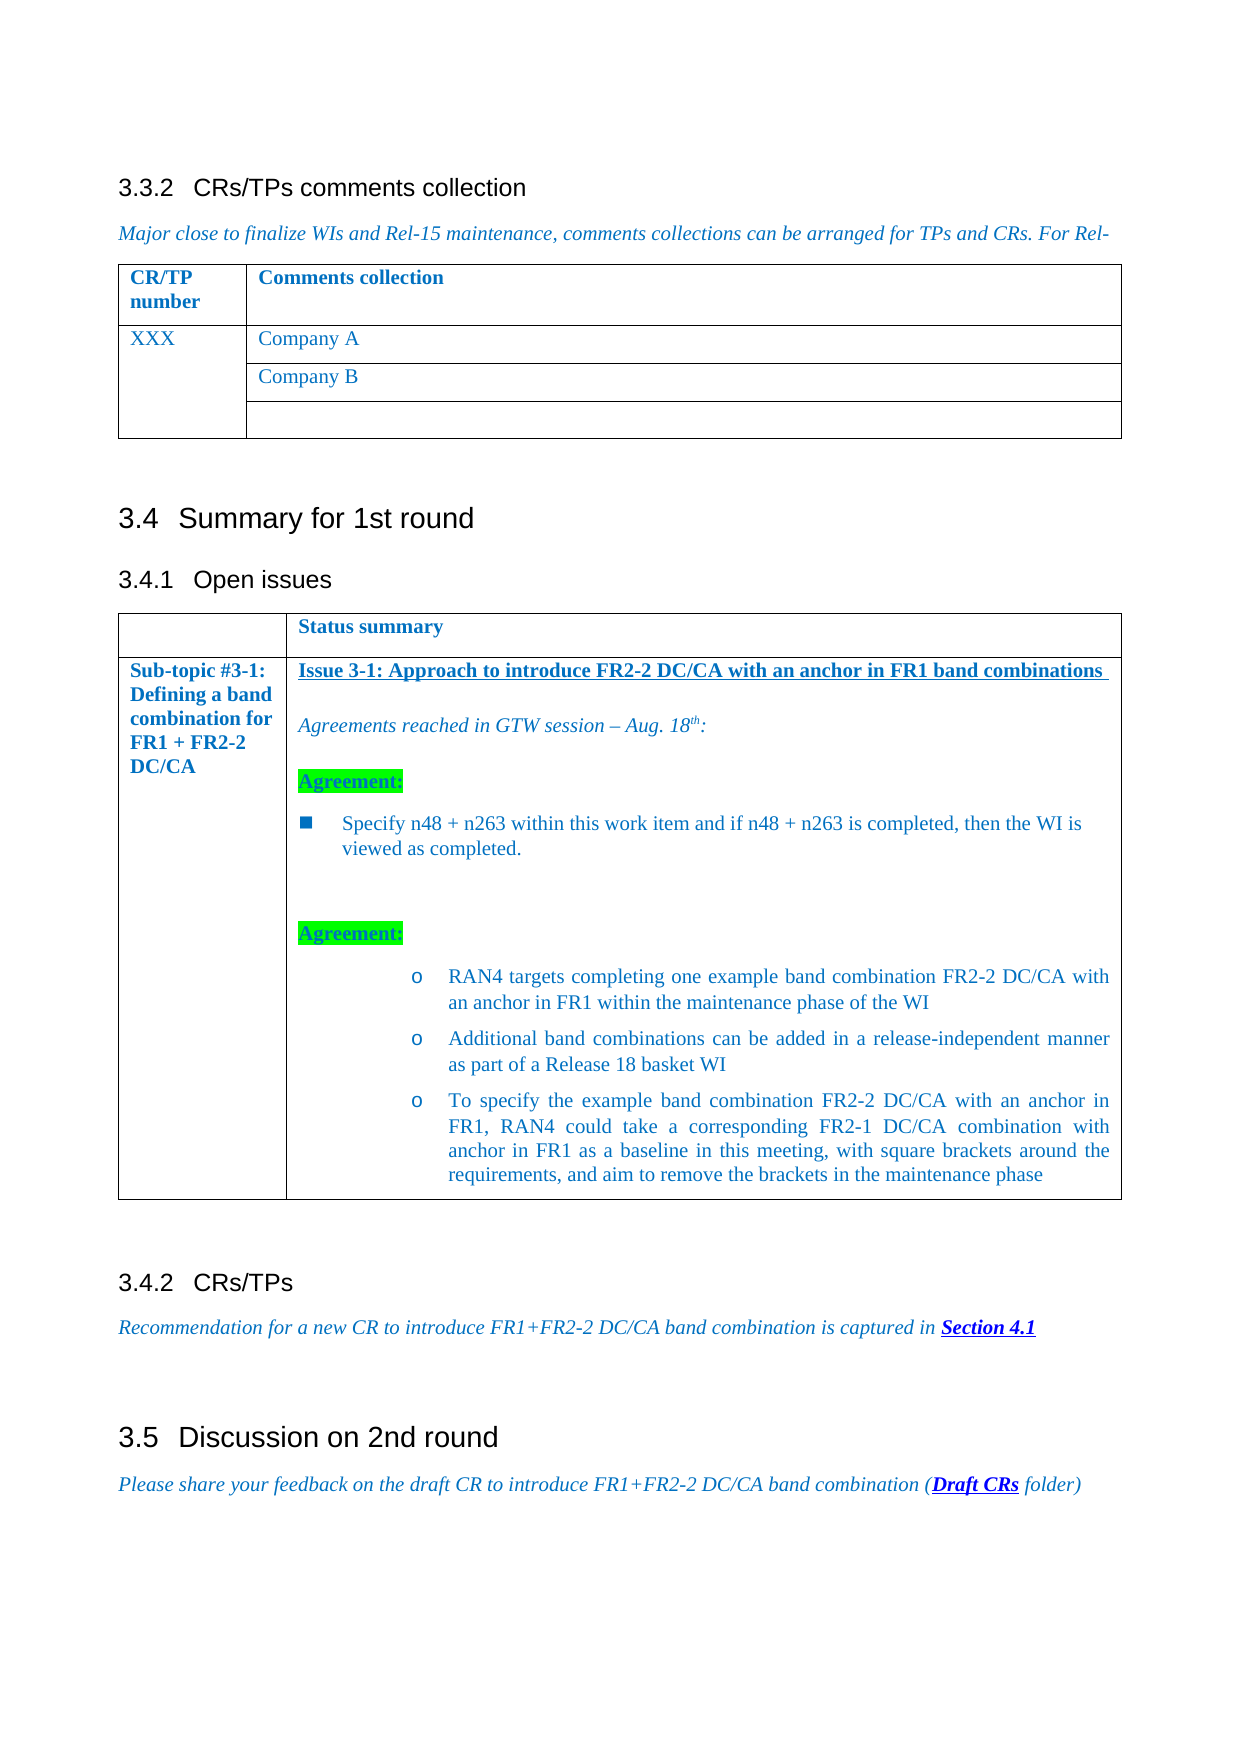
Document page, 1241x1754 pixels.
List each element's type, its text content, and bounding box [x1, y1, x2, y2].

table_cell Company A [247, 326, 1121, 363]
subtitle Discussion on 2nd round [118, 1419, 1122, 1453]
table_cell Sub-topic #3-1: Defining a band combination for FR1 + FR2-2 DC/CA [119, 658, 286, 1199]
table_cell [247, 402, 1121, 438]
subtitle Open issues [118, 566, 1122, 594]
table_cell XXX [119, 326, 246, 438]
subtitle CRs/TPs comments collection [118, 173, 1122, 202]
table_header Status summary [287, 614, 1121, 657]
text Major close to finalize WIs and Rel-15 maintenance, comments collections can be arranged for TPs and CRs. For Rel- [118, 221, 1122, 245]
table_cell Issue 3-1: Approach to introduce FR2-2 DC/CA with an anchor in FR1 band combinations Agreements reached in GTW session – Aug. 18th: Agreement: Specify n48 + n263 within this work item and if n48 + n263 is completed, then the WI is viewed as completed. Agreement: RAN4 targets completing one example band combination FR2-2 DC/CA with an anchor in FR1 within the maintenance phase of the WI Additional band combinations can be added in a release-independent manner as part of a Release 18 basket WI To specify the example band combination FR2-2 DC/CA with an anchor in FR1, RAN4 could take a corresponding FR2-1 DC/CA combination with anchor in FR1 as a baseline in this meeting, with square brackets around the requirements, and aim to remove the brackets in the maintenance phase [287, 658, 1121, 1199]
table_header CR/TP number [119, 265, 246, 325]
table_cell Company B [247, 364, 1121, 401]
subtitle CRs/TPs [118, 1268, 1122, 1296]
subtitle Summary for 1st round [118, 501, 1122, 534]
table_header Comments collection [247, 265, 1121, 325]
table_header [119, 614, 286, 657]
text Recommendation for a new CR to introduce FR1+FR2-2 DC/CA band combination is captured in Section 4.1 [118, 1315, 1122, 1339]
text Please share your feedback on the draft CR to introduce FR1+FR2-2 DC/CA band combination (Draft CRs folder) [118, 1472, 1122, 1496]
